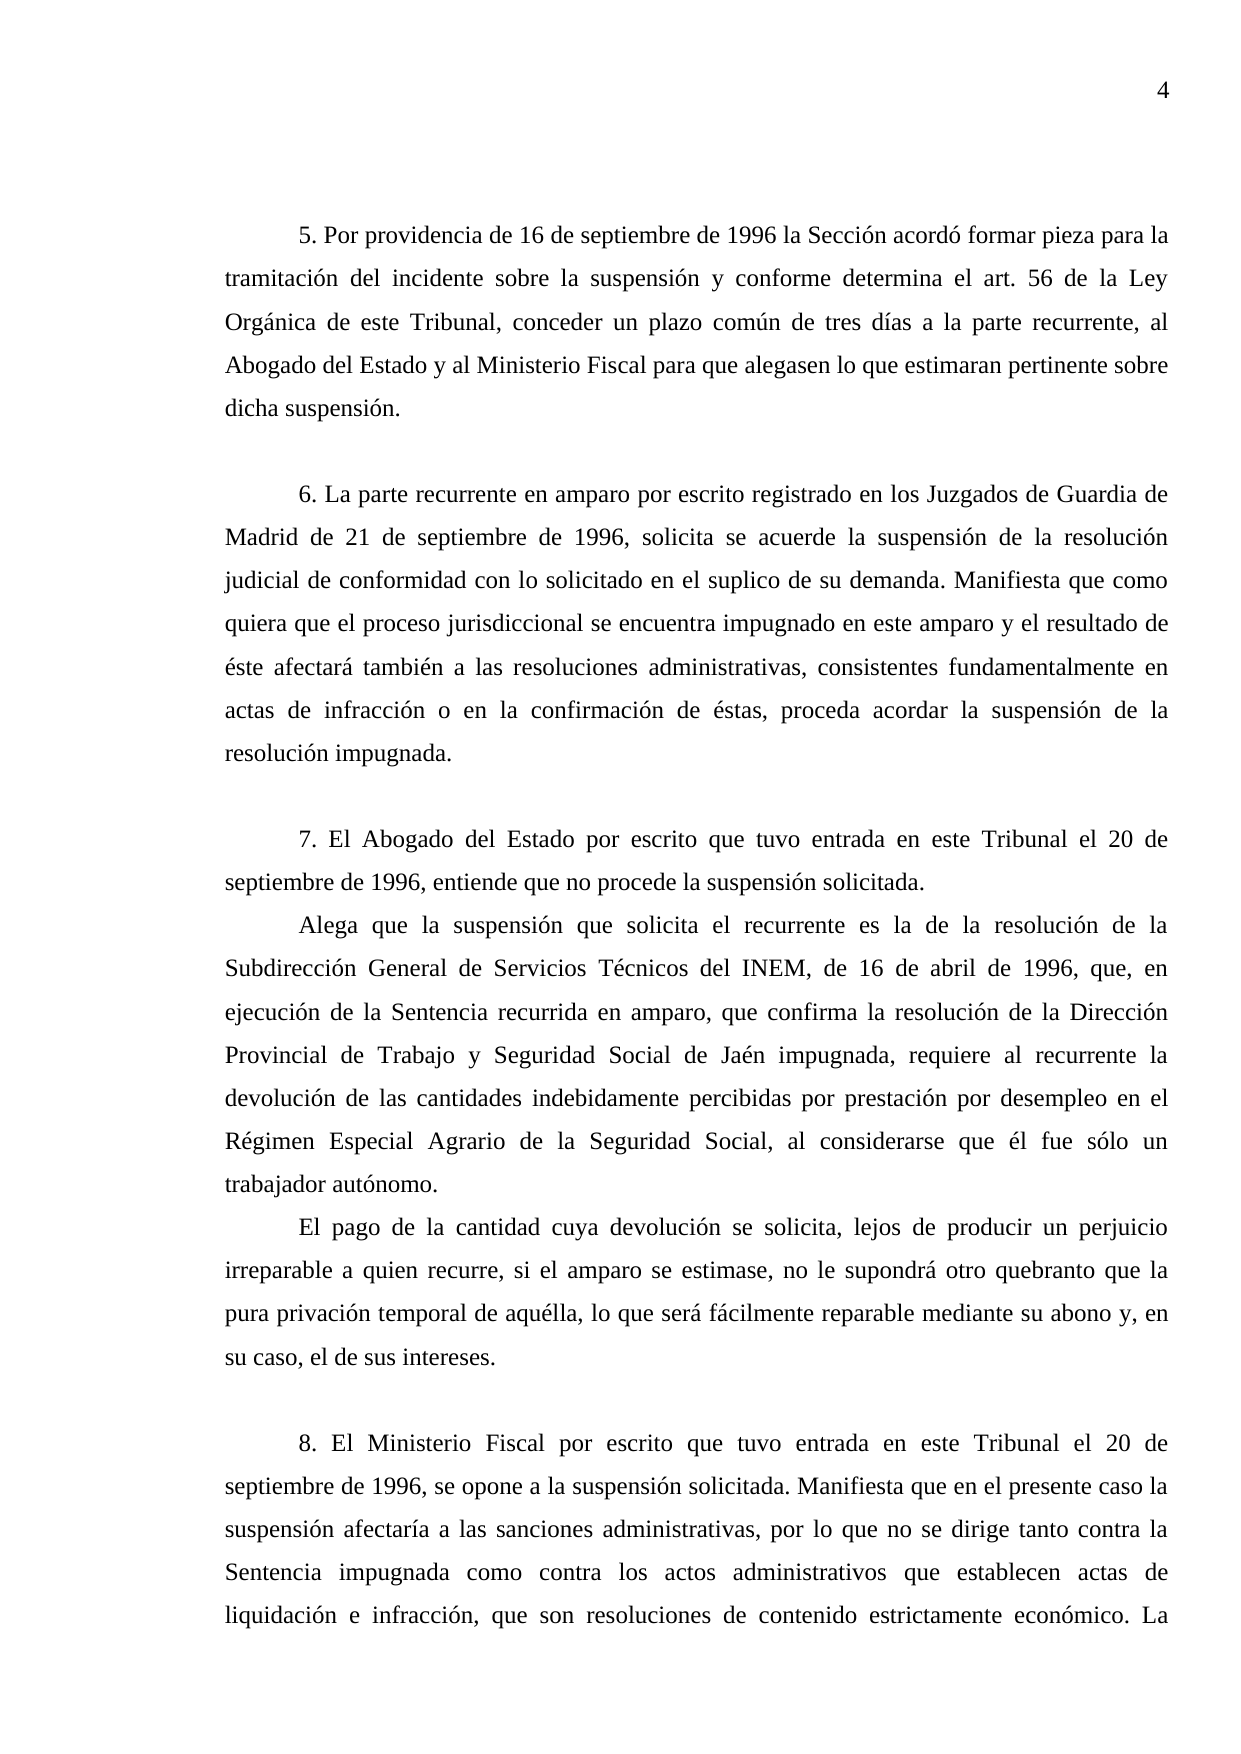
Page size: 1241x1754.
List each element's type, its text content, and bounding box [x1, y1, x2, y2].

text 7. El Abogado del Estado por escrito que tuvo entrada en este Tribunal el 20 de septiembre de 1996, entiende que no procede la suspensión solicitada. [224, 824, 1169, 896]
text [224, 1428, 1169, 1629]
text El pago de la cantidad cuya devolución se solicita, lejos de producir un perjuicio irreparable a quien recurre, si el amparo se estimase, no le supondrá otro quebranto que la pura privación temporal de aquélla, lo que será fácilmente reparable mediante su abono y, en su caso, el de sus intereses. [224, 1212, 1169, 1370]
text 5. Por providencia de 16 de septiembre de 1996 la Sección acordó formar pieza para la tramitación del incidente sobre la suspensión y conforme determina el art. 56 de la Ley Orgánica de este Tribunal, conceder un plazo común de tres días a la parte recurrente, al Abogado del Estado y al Ministerio Fiscal para que alegasen lo que estimaran pertinente sobre dicha suspensión. [224, 220, 1169, 422]
text Alega que la suspensión que solicita el recurrente es la de la resolución de la Subdirección General de Servicios Técnicos del INEM, de 16 de abril de 1996, que, en ejecución de la Sentencia recurrida en amparo, que confirma la resolución de la Dirección Provincial de Trabajo y Seguridad Social de Jaén impugnada, requiere al recurrente la devolución de las cantidades indebidamente percibidas por prestación por desempleo en el Régimen Especial Agrario de la Seguridad Social, al considerarse que él fue sólo un trabajador autónomo. [224, 910, 1169, 1198]
text 6. La parte recurrente en amparo por escrito registrado en los Juzgados de Guardia de Madrid de 21 de septiembre de 1996, solicita se acuerde la suspensión de la resolución judicial de conformidad con lo solicitado en el suplico de su demanda. Manifiesta que como quiera que el proceso jurisdiccional se encuentra impugnado en este amparo y el resultado de éste afectará también a las resoluciones administrativas, consistentes fundamentalmente en actas de infracción o en la confirmación de éstas, proceda acordar la suspensión de la resolución impugnada. [224, 479, 1169, 767]
